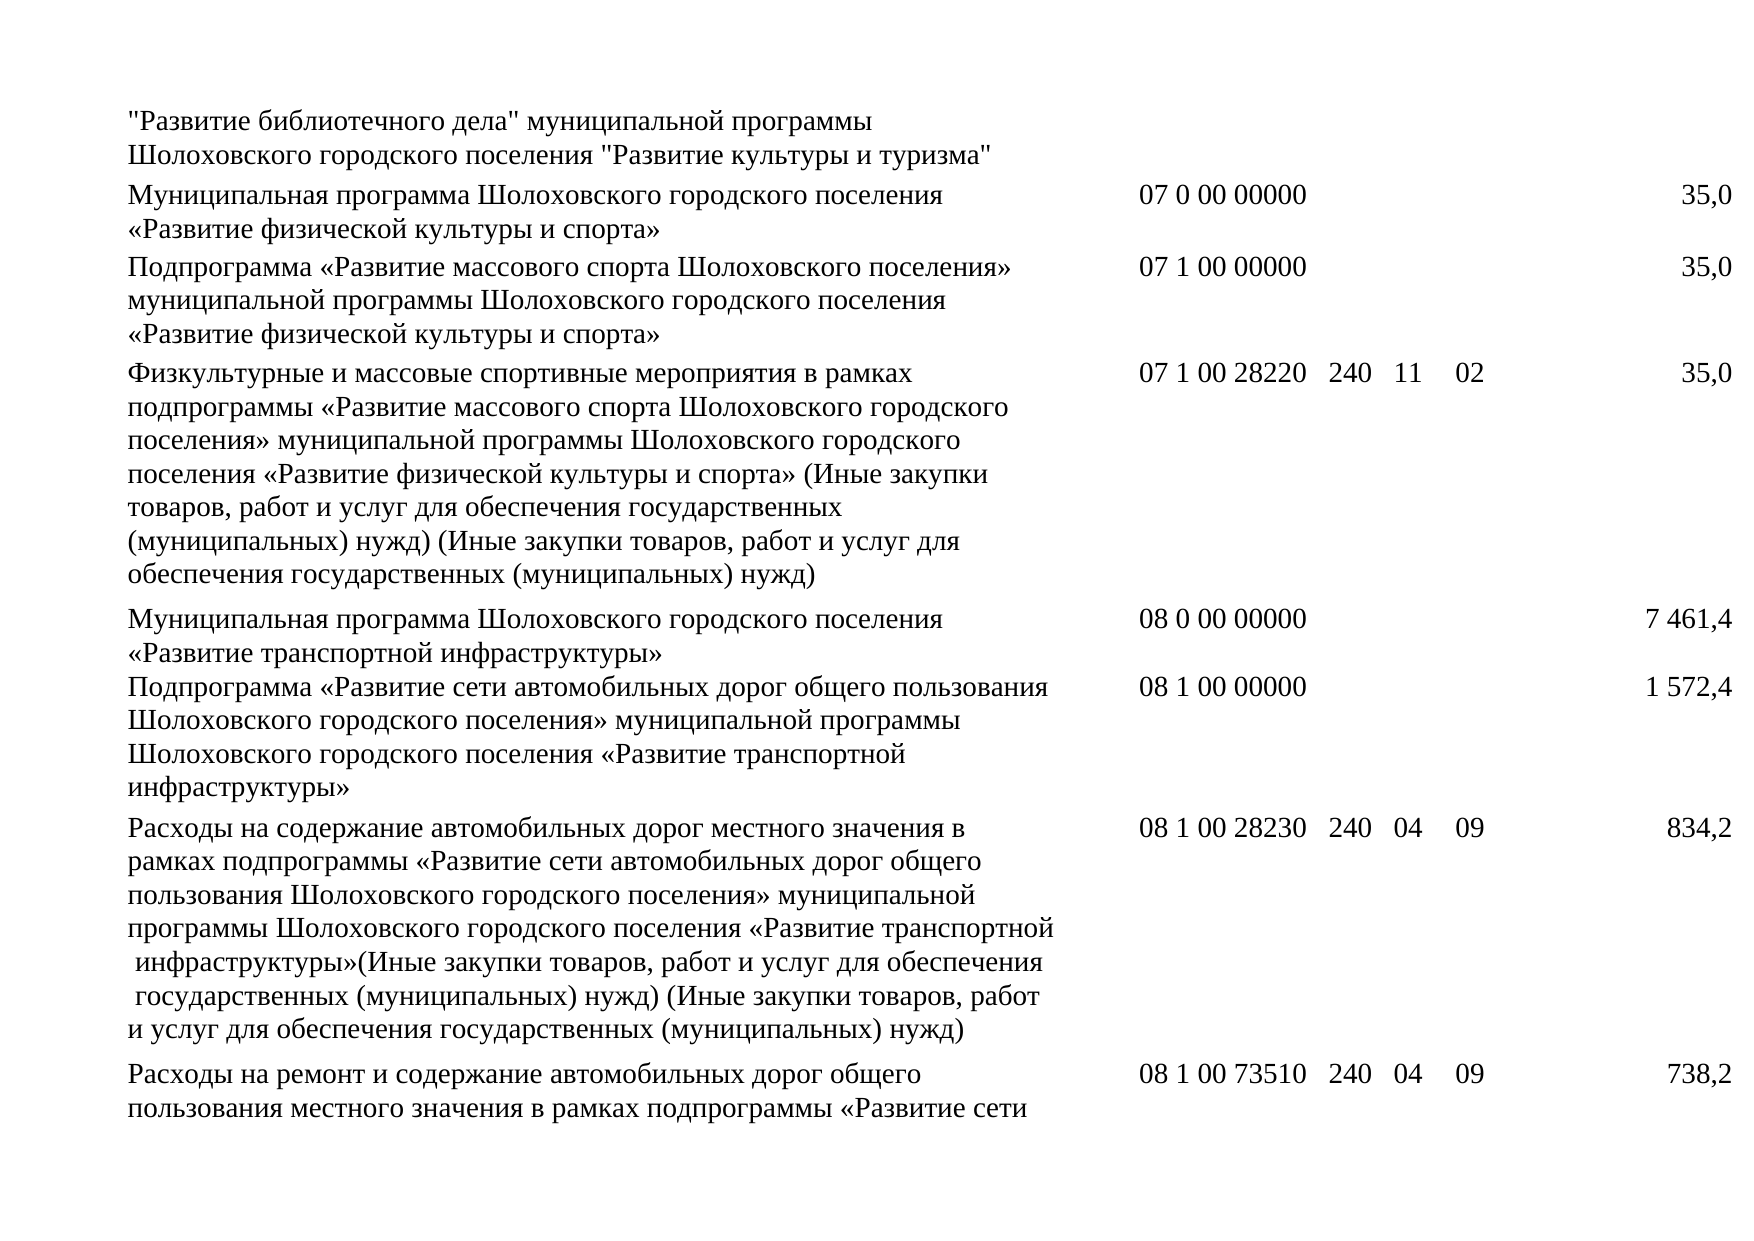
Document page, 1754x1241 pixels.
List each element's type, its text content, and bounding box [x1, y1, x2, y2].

text поселения «Развитие физической культуры и спорта» (Иные закупки [118, 456, 1636, 489]
text Физкультурные и массовые спортивные мероприятия в рамках 07 1 00 28220 240 11 02 35,0 [118, 355, 1636, 389]
text «Развитие физической культуры и спорта» [118, 211, 1636, 244]
text и услуг для обеспечения государственных (муниципальных) нужд) [118, 1011, 1636, 1045]
text Подпрограмма «Развитие сети автомобильных дорог общего пользования 08 1 00 00000 1 572,4 [118, 669, 1636, 702]
text поселения» муниципальной программы Шолоховского городского [118, 422, 1636, 456]
text «Развитие физической культуры и спорта» [118, 316, 1636, 349]
text Муниципальная программа Шолоховского городского поселения 08 0 00 00000 7 461,4 [118, 602, 1636, 635]
text Шолоховского городского поселения» муниципальной программы [118, 702, 1636, 736]
text «Развитие транспортной инфраструктуры» [118, 635, 1636, 669]
text пользования местного значения в рамках подпрограммы «Развитие сети [118, 1090, 1636, 1124]
text программы Шолоховского городского поселения «Развитие транспортной [118, 911, 1636, 944]
text "Развитие библиотечного дела" муниципальной программы [118, 103, 1636, 137]
text обеспечения государственных (муниципальных) нужд) [118, 556, 1636, 590]
text Муниципальная программа Шолоховского городского поселения 07 0 00 00000 35,0 [118, 177, 1636, 211]
text рамках подпрограммы «Развитие сети автомобильных дорог общего [118, 843, 1636, 877]
text инфраструктуры» [118, 769, 1636, 803]
text Расходы на ремонт и содержание автомобильных дорог общего 08 1 00 73510 240 04 09 738,2 [118, 1057, 1636, 1090]
text подпрограммы «Развитие массового спорта Шолоховского городского [118, 389, 1636, 422]
text Шолоховского городского поселения «Развитие транспортной [118, 736, 1636, 769]
text муниципальной программы Шолоховского городского поселения [118, 282, 1636, 316]
text государственных (муниципальных) нужд) (Иные закупки товаров, работ [118, 978, 1636, 1011]
text Шолоховского городского поселения "Развитие культуры и туризма" [118, 137, 1636, 170]
text пользования Шолоховского городского поселения» муниципальной [118, 877, 1636, 911]
text инфраструктуры»(Иные закупки товаров, работ и услуг для обеспечения [118, 944, 1636, 978]
text Расходы на содержание автомобильных дорог местного значения в 08 1 00 28230 240 04 09 834,2 [118, 810, 1636, 843]
text Подпрограмма «Развитие массового спорта Шолоховского поселения» 07 1 00 00000 35,0 [118, 249, 1636, 282]
text товаров, работ и услуг для обеспечения государственных [118, 489, 1636, 523]
text (муниципальных) нужд) (Иные закупки товаров, работ и услуг для [118, 523, 1636, 556]
